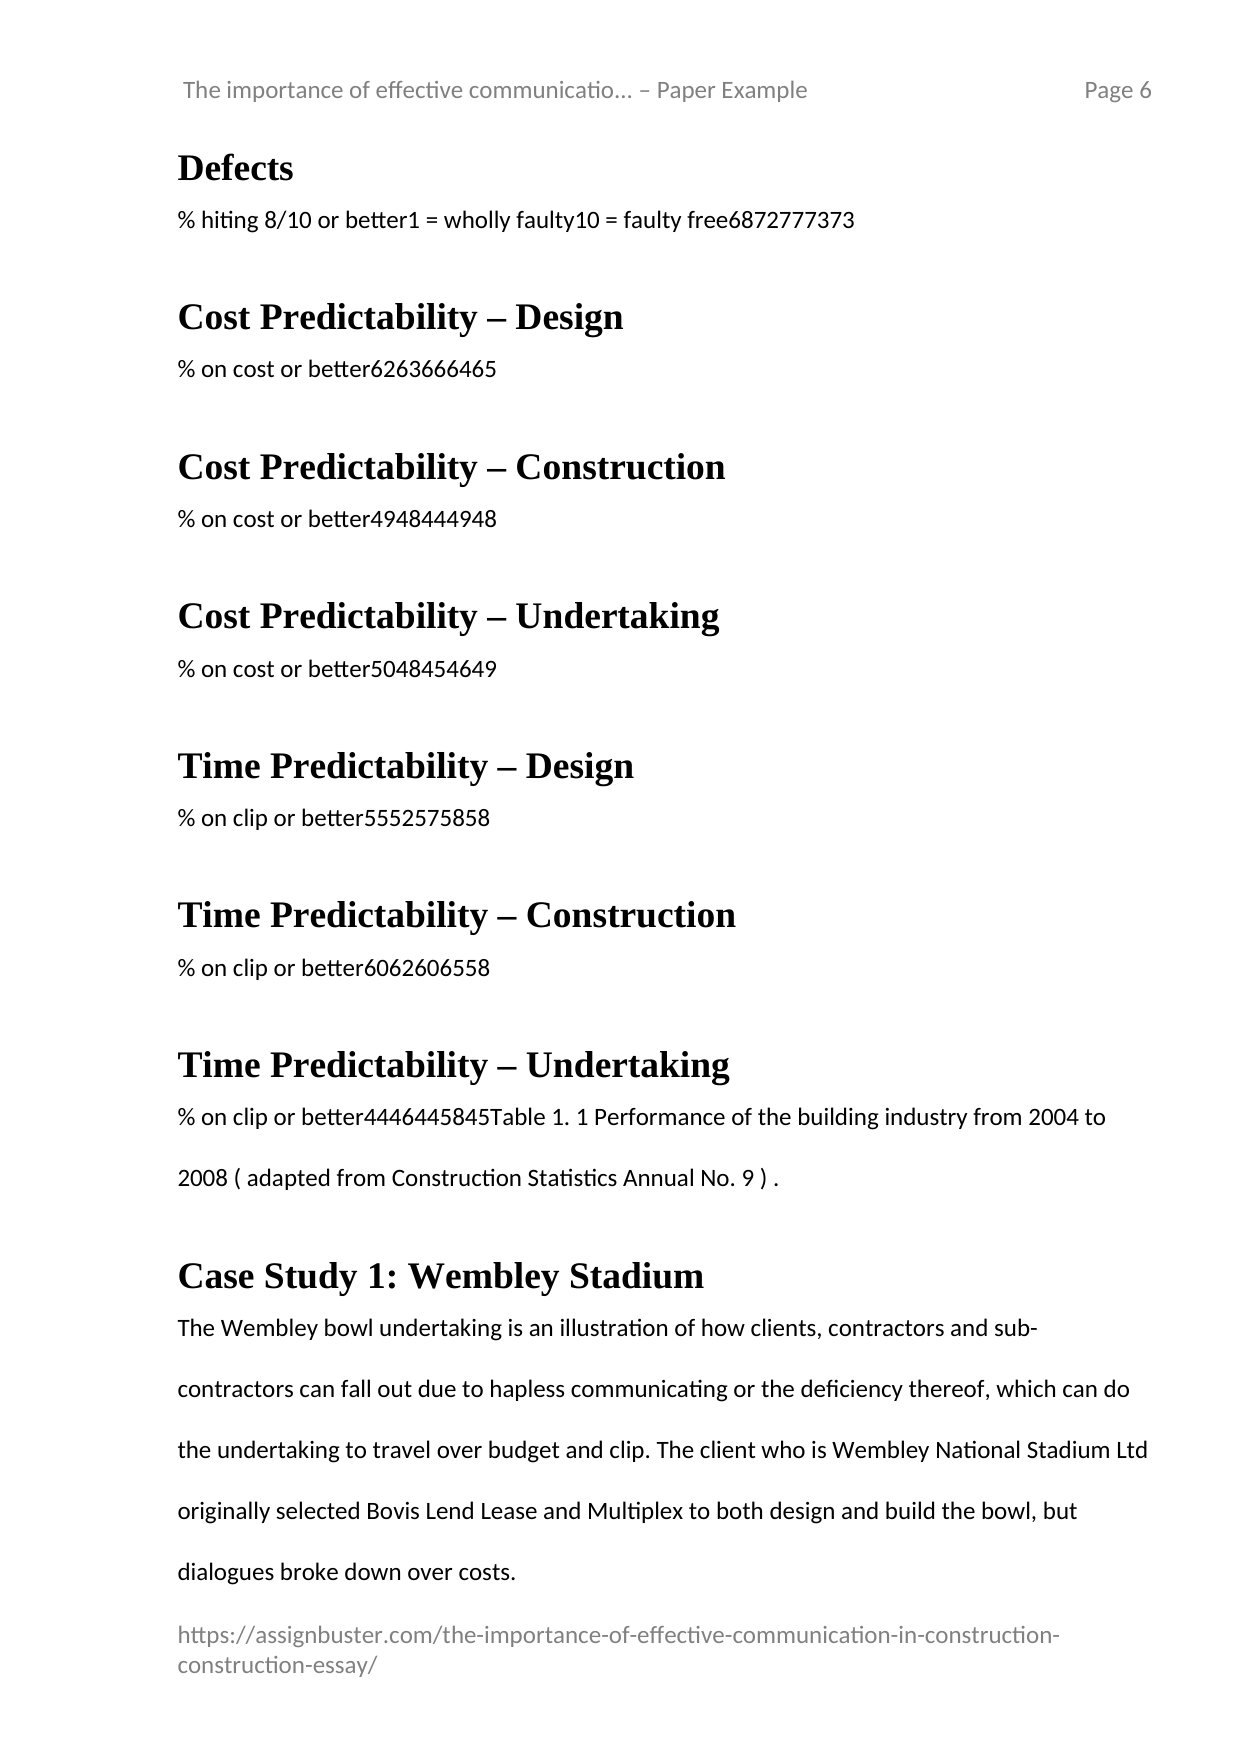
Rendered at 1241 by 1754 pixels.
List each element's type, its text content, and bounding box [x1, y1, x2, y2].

subtitle Time Predictability – Construction [177, 893, 1152, 936]
text % on clip or better4446445845Table 1. 1 Performance of the building industry from 2004 to 2008 ( adapted from Construction Statistics Annual No. 9 ) . [177, 1102, 1152, 1193]
text % on cost or better5048454649 [177, 653, 1152, 683]
subtitle Cost Predictability – Undertaking [177, 594, 1152, 637]
text % on clip or better5552575858 [177, 802, 1152, 833]
subtitle Time Predictability – Undertaking [177, 1042, 1152, 1086]
text The Wembley bowl undertaking is an illustration of how clients, contractors and sub-contractors can fall out due to hapless communicating or the deficiency thereof, which can do the undertaking to travel over budget and clip. The client who is Wembley National Stadium Ltd originally selected Bovis Lend Lease and Multiplex to both design and build the bowl, but dialogues broke down over costs. [177, 1312, 1152, 1587]
subtitle Case Study 1: Wembley Stadium [177, 1253, 1152, 1296]
subtitle Time Predictability – Design [177, 743, 1152, 786]
subtitle Cost Predictability – Design [177, 294, 1152, 338]
text % on cost or better6263666465 [177, 354, 1152, 384]
text % on clip or better6062606558 [177, 952, 1152, 982]
subtitle Defects [177, 145, 1152, 188]
text % hiting 8/10 or better1 = wholly faulty10 = faulty free6872777373 [177, 204, 1152, 234]
text % on cost or better4948444948 [177, 503, 1152, 534]
subtitle Cost Predictability – Construction [177, 444, 1152, 487]
